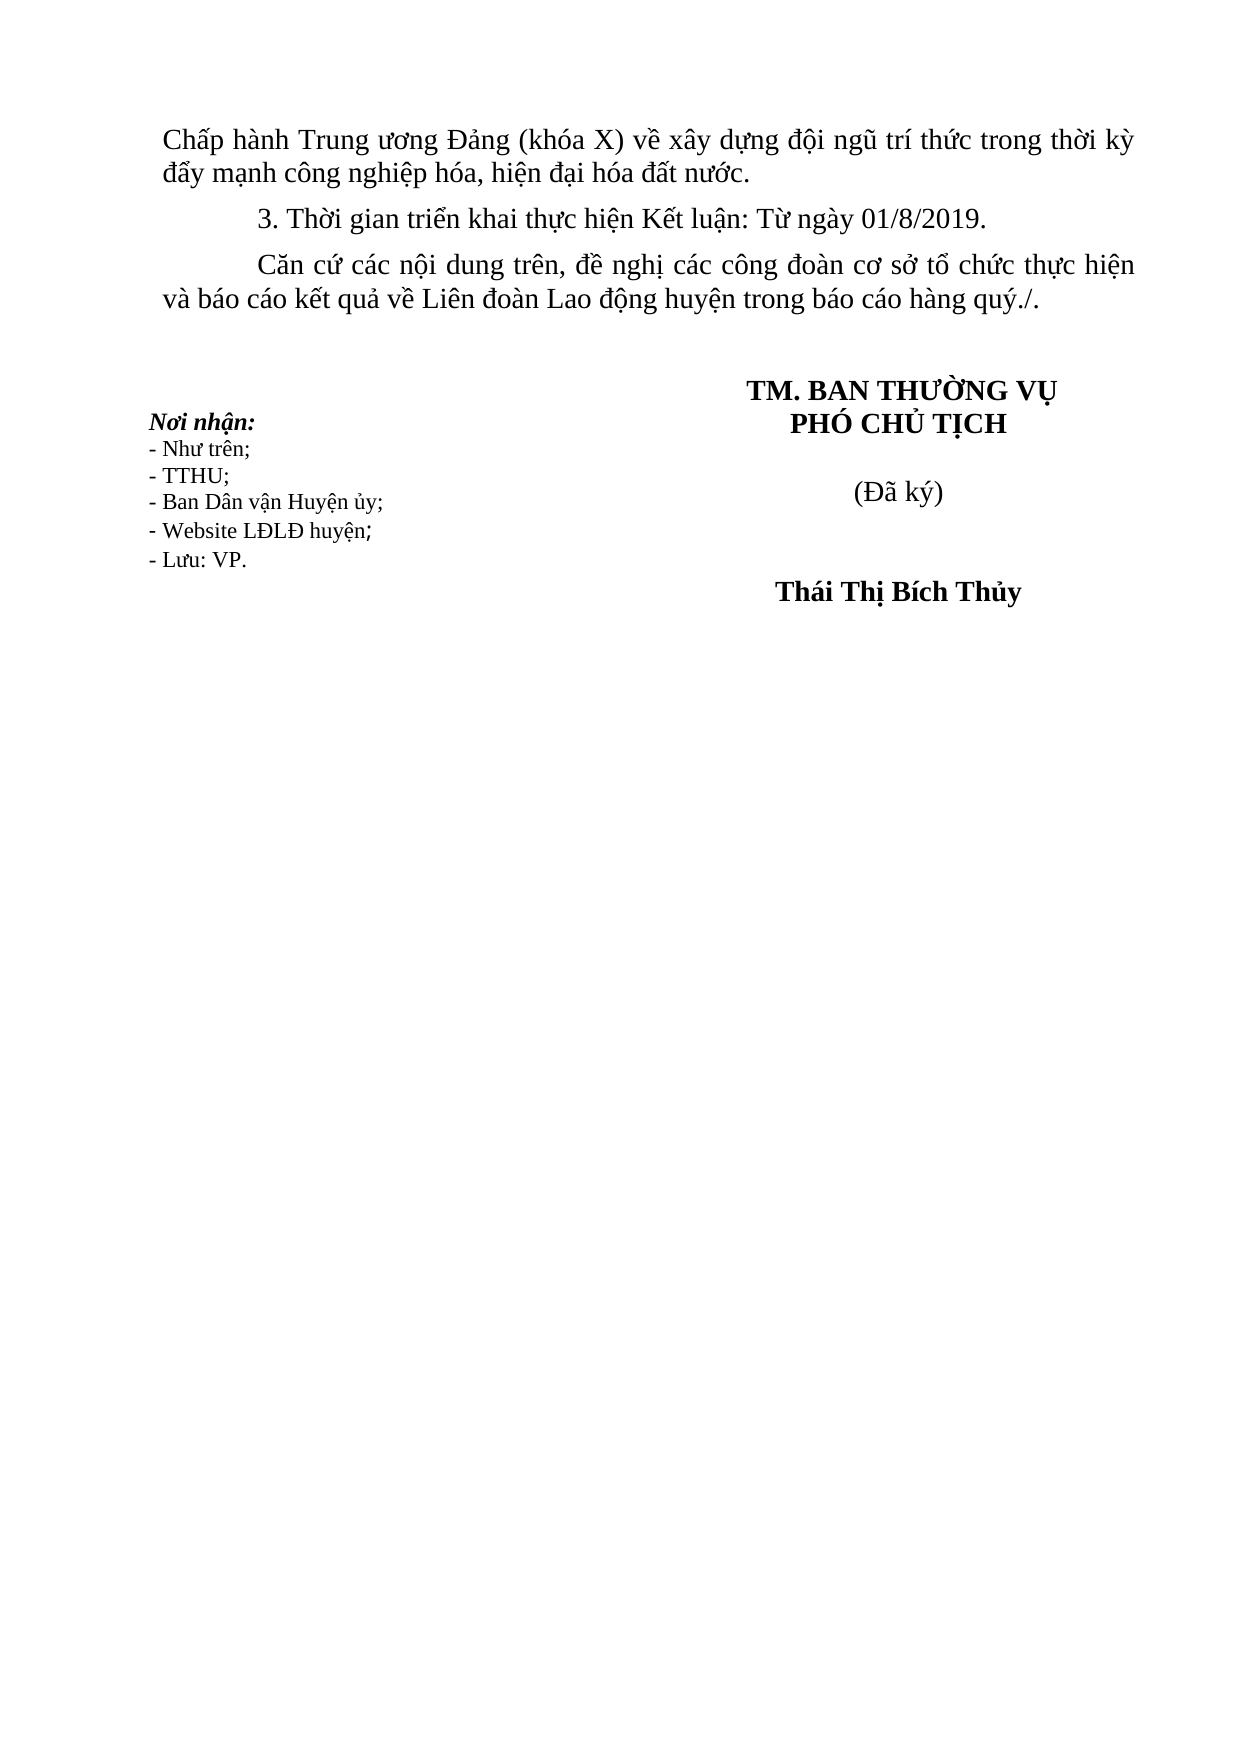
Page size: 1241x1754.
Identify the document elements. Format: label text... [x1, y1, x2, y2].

table_header Nơi nhận: - Như trên; - TTHU; - Ban Dân vận Huyện ủy; - Website LĐLĐ huyện; - Lưu: VP. [138, 373, 603, 608]
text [162, 122, 1137, 189]
text 3. Thời gian triển khai thực hiện Kết luận: Từ ngày 01/8/2019. [162, 201, 1137, 235]
text Căn cứ các nội dung trên, đề nghị các công đoàn cơ sở tổ chức thực hiện và báo cáo kết quả về Liên đoàn Lao động huyện trong báo cáo hàng quý./. [162, 247, 1137, 314]
table_header TM. BAN THƯỜNG VỤ PHÓ CHỦ TỊCH (Đã ký) Thái Thị Bích Thủy [603, 373, 1194, 608]
